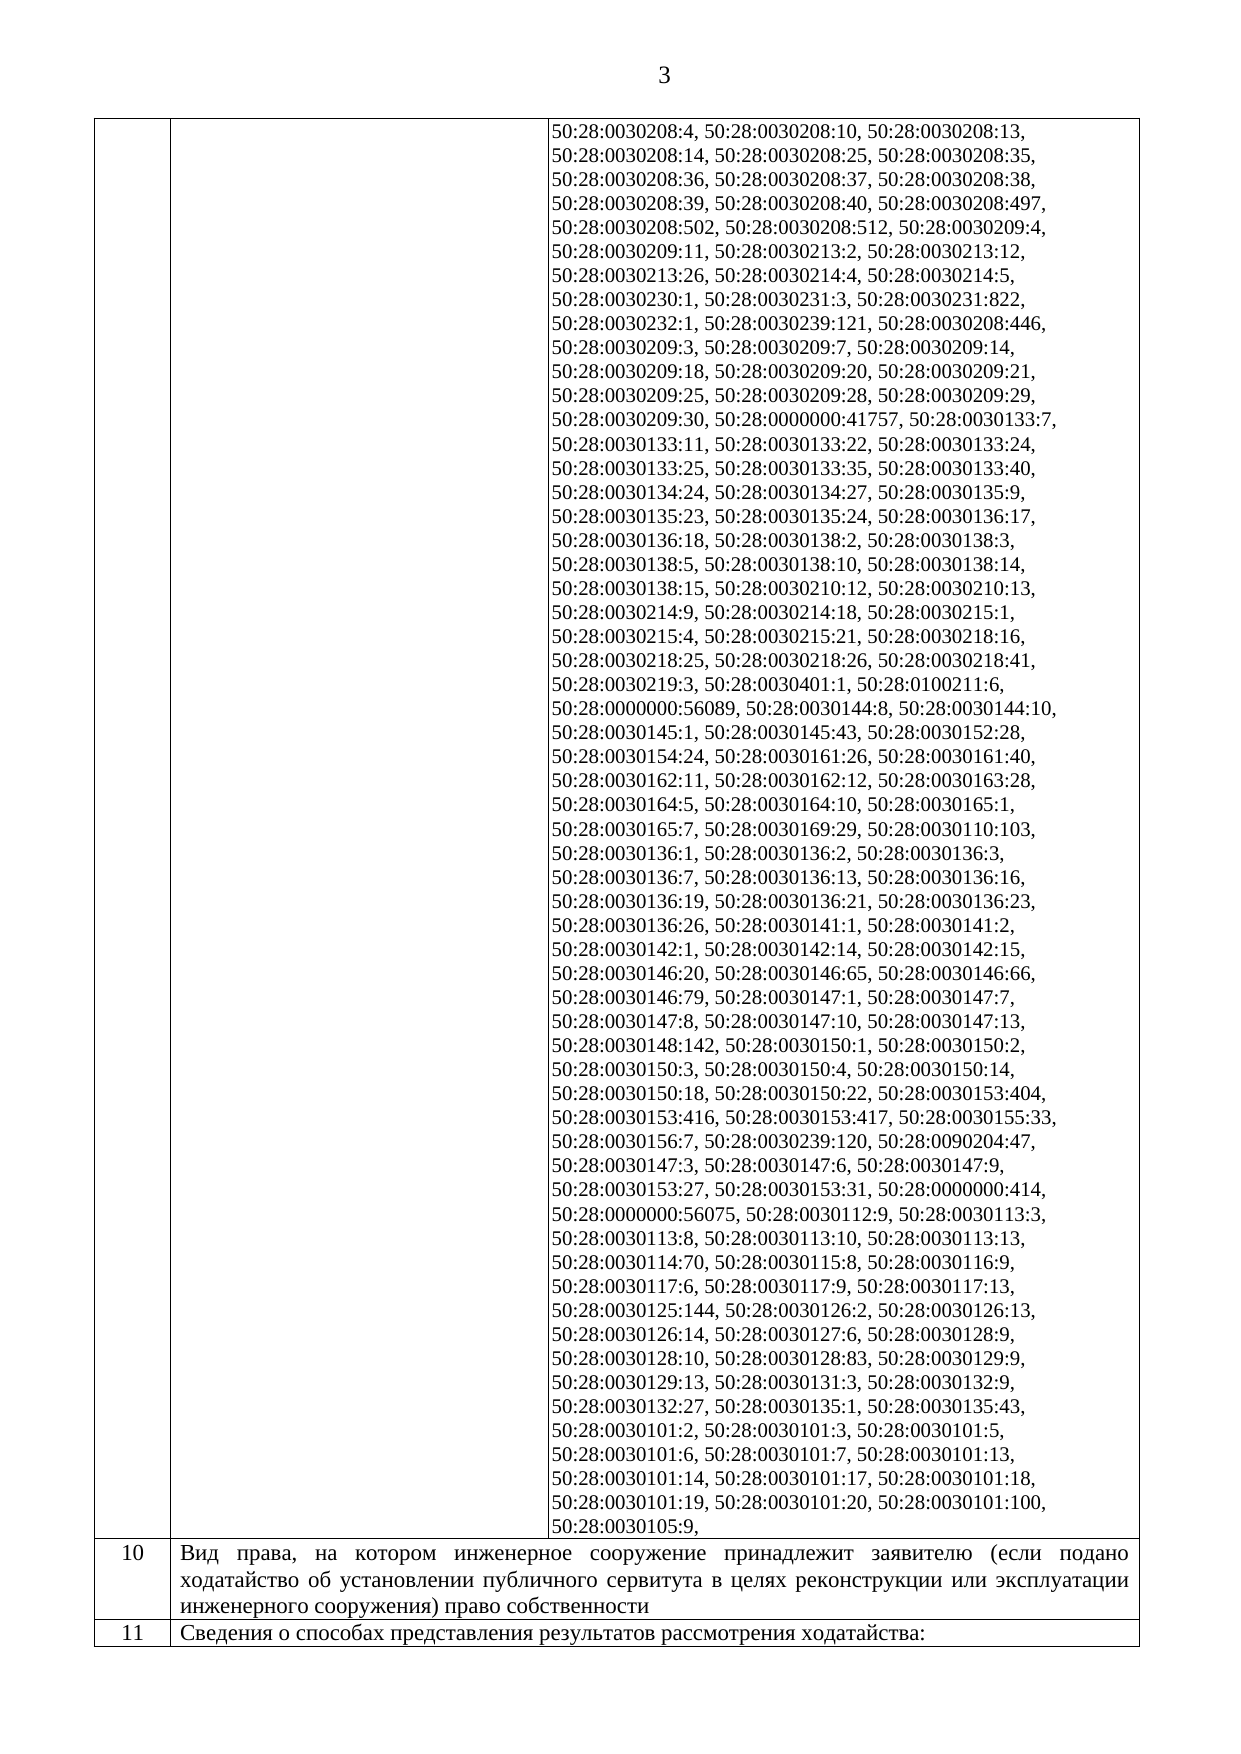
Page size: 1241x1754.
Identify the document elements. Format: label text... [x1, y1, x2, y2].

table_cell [549, 119, 1139, 1538]
table_cell 11 [95, 1620, 170, 1646]
table_cell 10 [95, 1539, 170, 1618]
table_cell Вид права, на котором инженерное сооружение принадлежит заявителю (если подано ходатайство об установлении публичного сервитута в целях реконструкции или эксплуатации инженерного сооружения) право собственности [171, 1539, 1139, 1618]
table_cell 9 [95, 119, 170, 1538]
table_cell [171, 119, 548, 1538]
table_cell Сведения о способах представления результатов рассмотрения ходатайства: [171, 1620, 1139, 1646]
